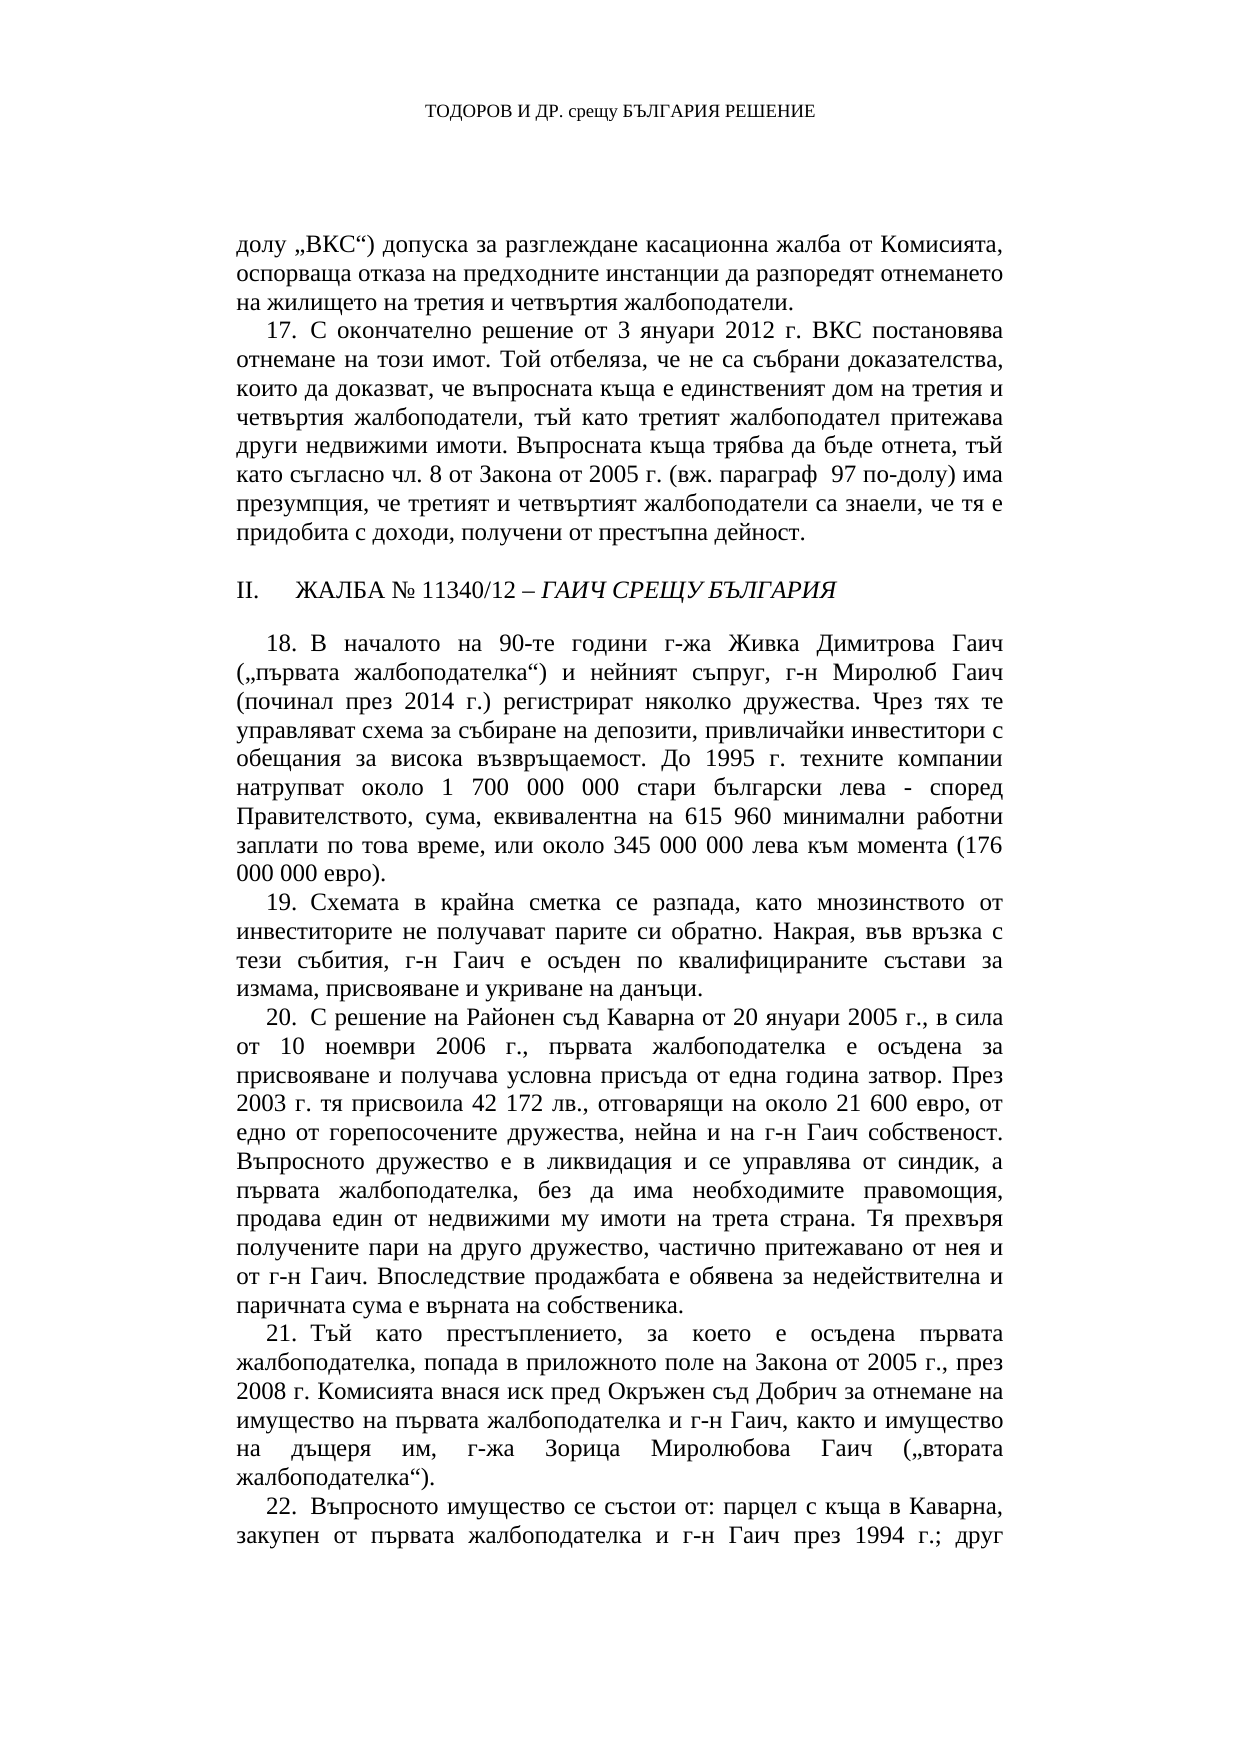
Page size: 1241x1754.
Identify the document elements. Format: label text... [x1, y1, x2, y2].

list Схемата в крайна сметка се разпада, като мнозинството от инвеститорите не получават парите си обратно. Накрая, във връзка с тези събития, г-н Гаич е осъден по квалифицираните състави за измама, присвояване и укриване на данъци. [236, 887, 1004, 1002]
list ЖАЛБА № 11340/12 – ГАИЧ СРЕЩУ БЪЛГАРИЯ [236, 575, 1004, 603]
list Тъй като престъплението, за което е осъдена първата жалбоподателка, попада в приложното поле на Закона от 2005 г., през 2008 г. Комисията внася иск пред Окръжен съд Добрич за отнемане на имущество на първата жалбоподателка и г-н Гаич, както и имущество на дъщеря им, г-жа Зорица Миролюбова Гаич („втората жалбоподателка“). [236, 1318, 1004, 1491]
list С решение на Районен съд Каварна от 20 януари 2005 г., в сила от 10 ноември 2006 г., първата жалбоподателка е осъдена за присвояване и получава условна присъда от една година затвор. През 2003 г. тя присвоила 42 172 лв., отговарящи на около 21 600 евро, от едно от горепосочените дружества, нейна и на г-н Гаич собственост. Въпросното дружество е в ликвидация и се управлява от синдик, а първата жалбоподателка, без да има необходимите правомощия, продава един от недвижими му имоти на трета страна. Тя прехвъря получените пари на друго дружество, частично притежавано от нея и от г-н Гаич. Впоследствие продажбата е обявена за недействителна и паричната сума е върната на собственика. [236, 1002, 1004, 1318]
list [236, 1491, 1004, 1548]
list В началото на 90-те години г-жа Живка Димитрова Гаич („първата жалбоподателка“) и нейният съпруг, г-н Миролюб Гаич (починал през 2014 г.) регистрират няколко дружества. Чрез тях те управляват схема за събиране на депозити, привличайки инвеститори с обещания за висока възвръщаемост. До 1995 г. техните компании натрупват около 1 700 000 000 стари български лева - според Правителството, сума, еквивалентна на 615 960 минимални работни заплати по това време, или около 345 000 000 лева към момента (176 000 000 евро). [236, 628, 1004, 887]
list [236, 229, 1004, 316]
list С окончателно решение от 3 януари 2012 г. ВКС постановява отнемане на този имот. Той отбеляза, че не са събрани доказателства, които да доказват, че въпросната къща е единственият дом на третия и четвъртия жалбоподатели, тъй като третият жалбоподател притежава други недвижими имоти. Въпросната къща трябва да бъде отнета, тъй като съгласно чл. 8 от Закона от 2005 г. (вж. параграф 97 по-долу) има презумпция, че третият и четвъртият жалбоподатели са знаели, че тя е придобита с доходи, получени от престъпна дейност. [236, 316, 1004, 546]
